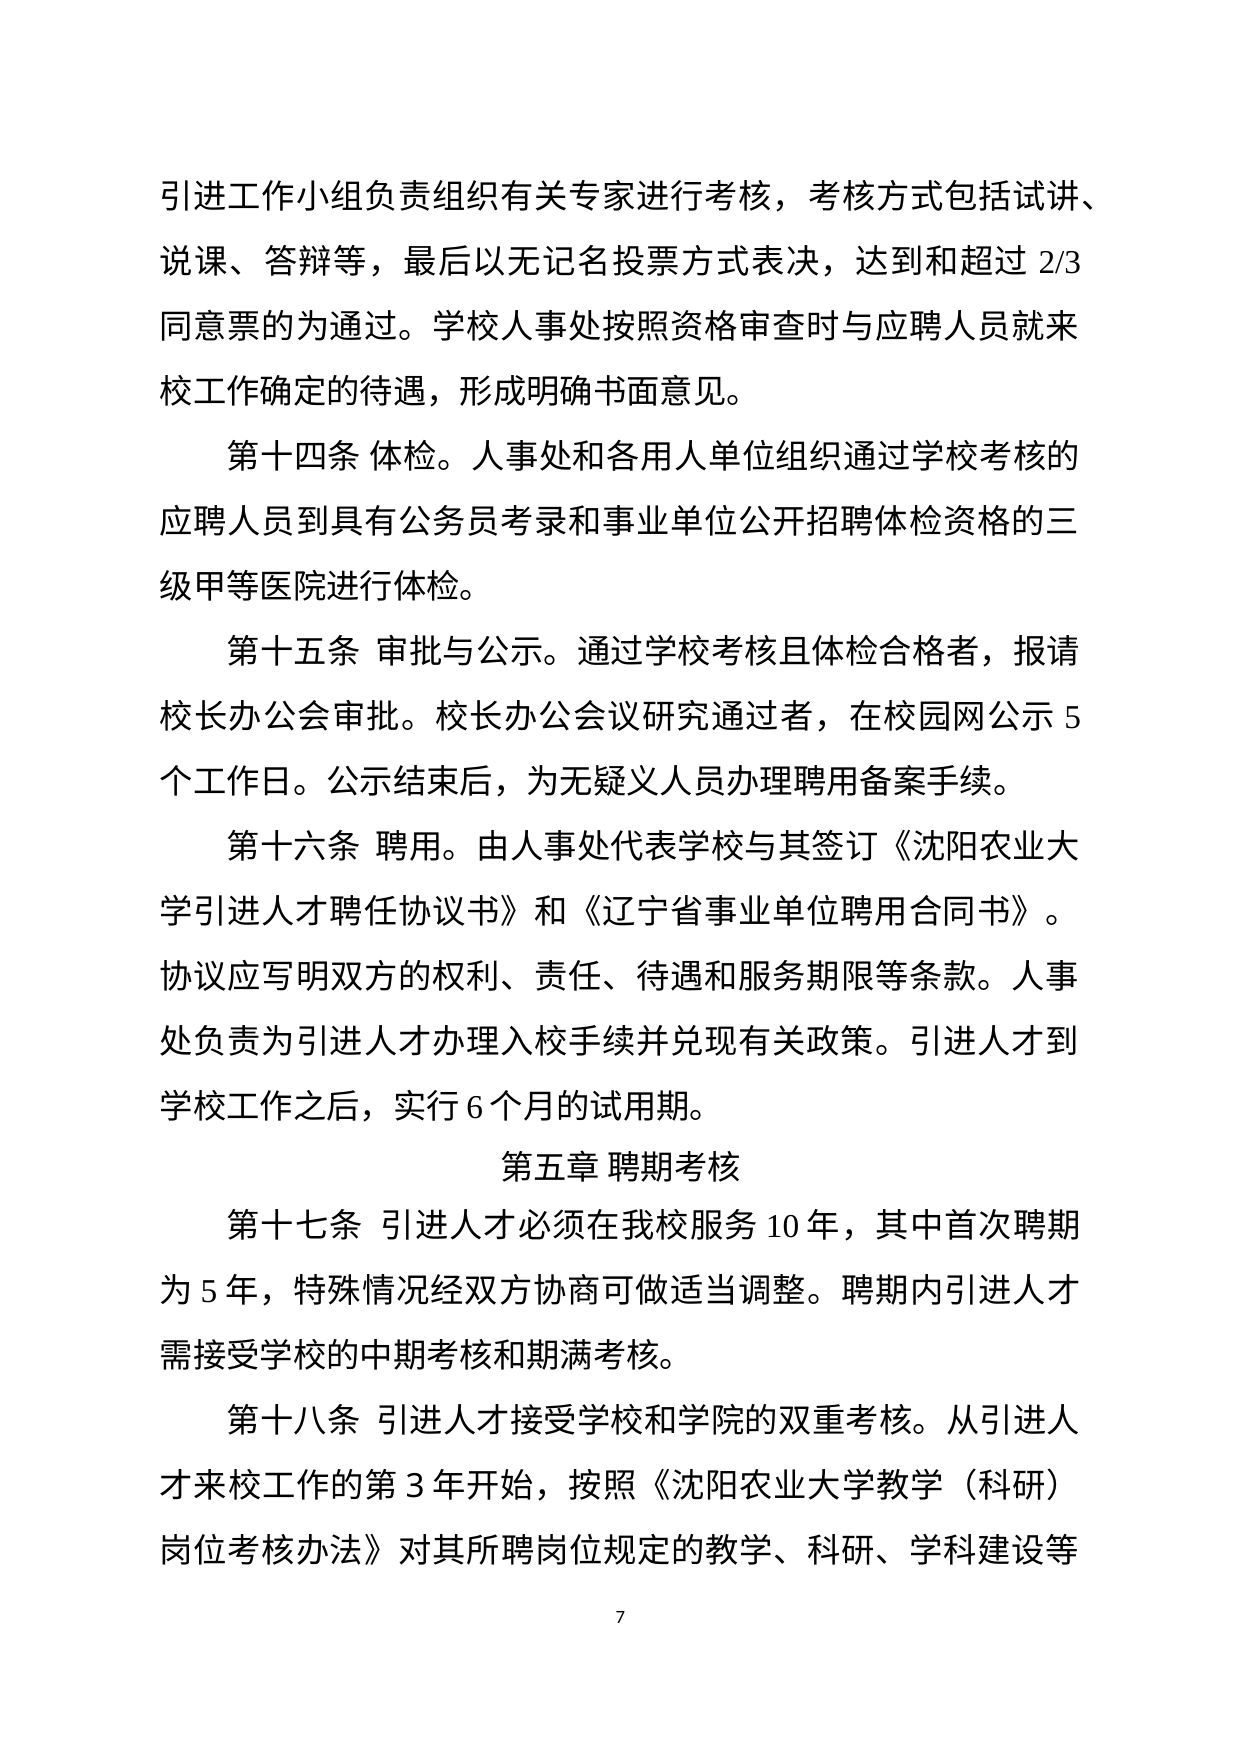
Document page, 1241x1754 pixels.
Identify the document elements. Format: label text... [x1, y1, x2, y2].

text 第五章 聘期考核 [159, 1136, 1081, 1190]
text 第十七条 引进人才必须在我校服务10年，其中首次聘期为5年，特殊情况经双方协商可做适当调整。聘期内引进人才需接受学校的中期考核和期满考核。 [159, 1190, 1081, 1385]
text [159, 161, 1081, 421]
text 第十五条 审批与公示。通过学校考核且体检合格者，报请校长办公会审批。校长办公会议研究通过者，在校园网公示5个工作日。公示结束后，为无疑义人员办理聘用备案手续。 [159, 616, 1081, 811]
text 第十四条 体检。人事处和各用人单位组织通过学校考核的应聘人员到具有公务员考录和事业单位公开招聘体检资格的三级甲等医院进行体检。 [159, 421, 1081, 616]
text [159, 1385, 1081, 1580]
text 第十六条 聘用。由人事处代表学校与其签订《沈阳农业大学引进人才聘任协议书》和《辽宁省事业单位聘用合同书》。协议应写明双方的权利、责任、待遇和服务期限等条款。人事处负责为引进人才办理入校手续并兑现有关政策。引进人才到学校工作之后，实行6个月的试用期。 [159, 811, 1081, 1136]
